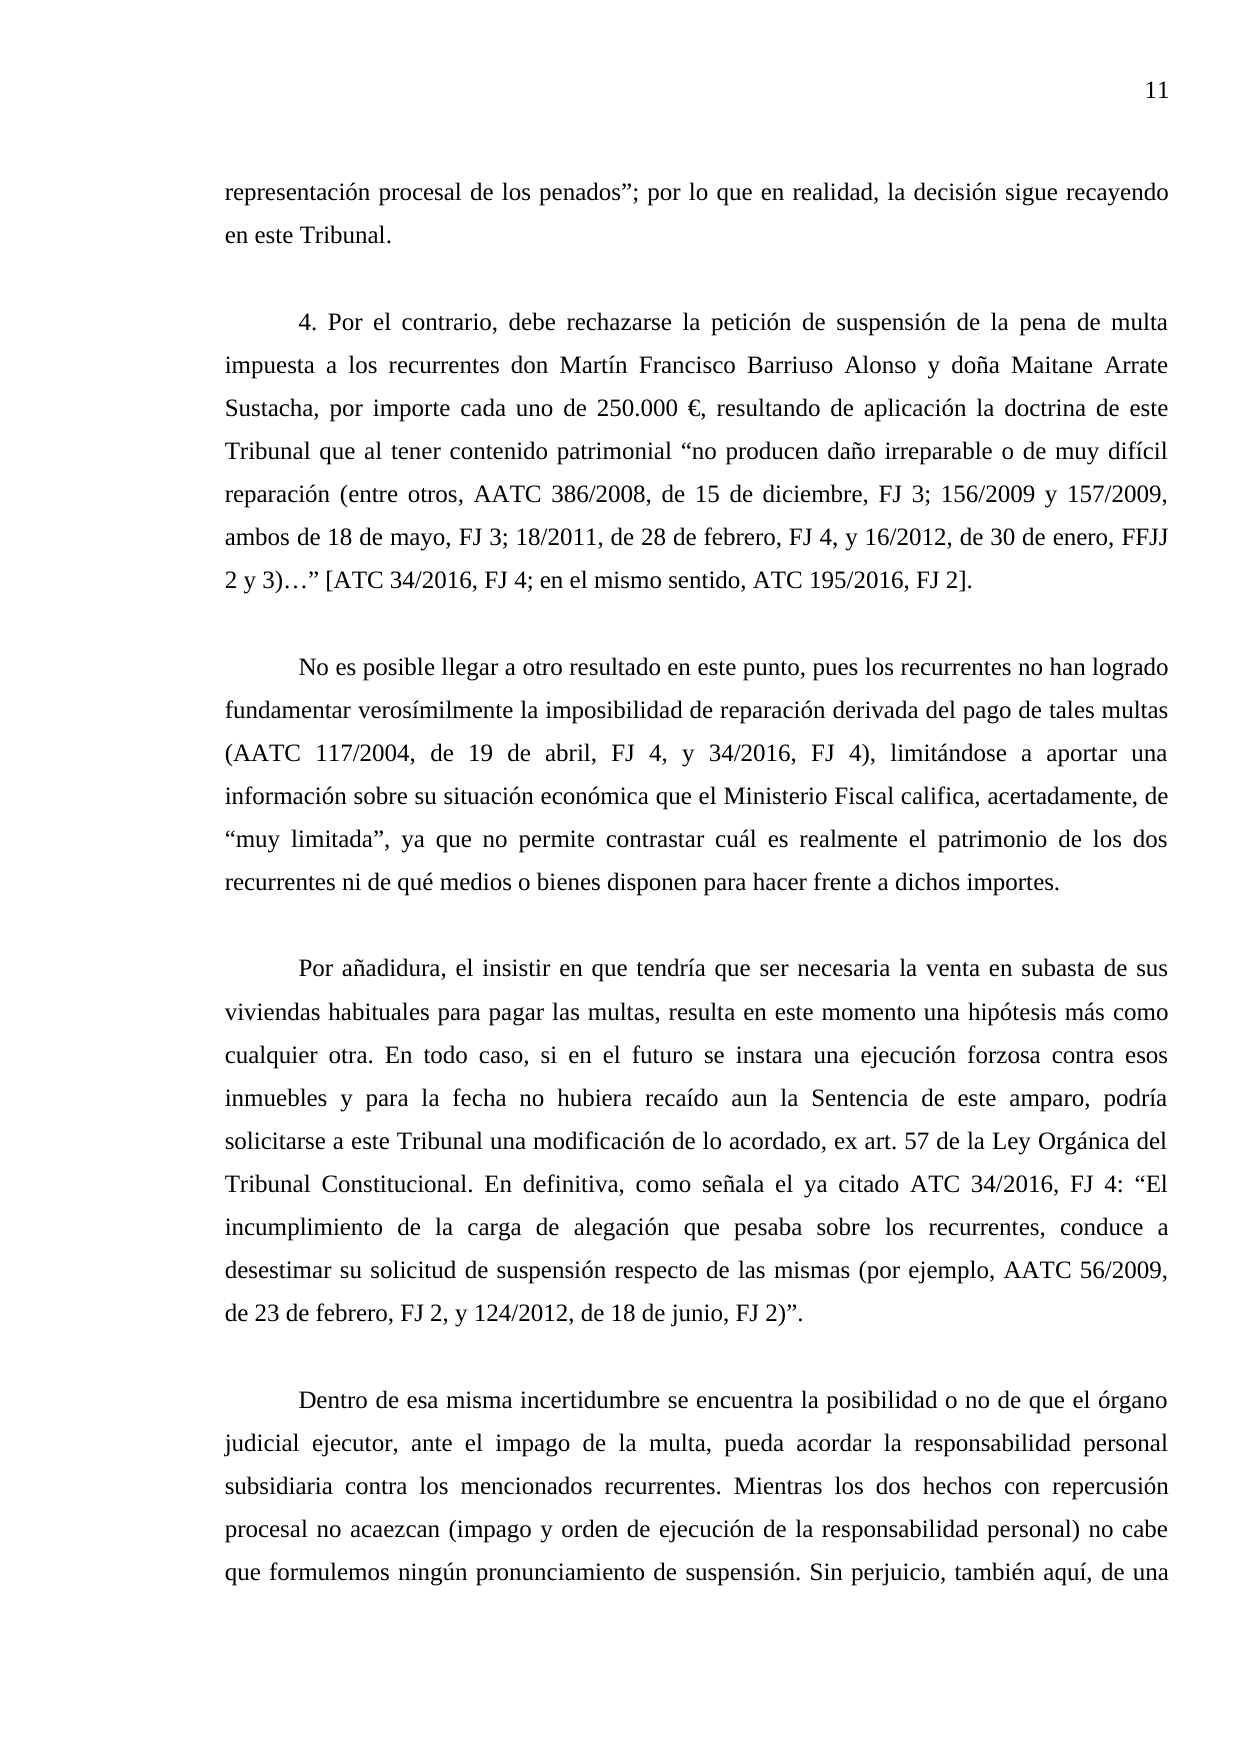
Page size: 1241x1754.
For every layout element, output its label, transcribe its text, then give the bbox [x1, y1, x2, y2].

text No es posible llegar a otro resultado en este punto, pues los recurrentes no han logrado fundamentar verosímilmente la imposibilidad de reparación derivada del pago de tales multas (AATC 117/2004, de 19 de abril, FJ 4, y 34/2016, FJ 4), limitándose a aportar una información sobre su situación económica que el Ministerio Fiscal califica, acertadamente, de “muy limitada”, ya que no permite contrastar cuál es realmente el patrimonio de los dos recurrentes ni de qué medios o bienes disponen para hacer frente a dichos importes. [224, 652, 1169, 896]
text 4. Por el contrario, debe rechazarse la petición de suspensión de la pena de multa impuesta a los recurrentes don Martín Francisco Barriuso Alonso y doña Maitane Arrate Sustacha, por importe cada uno de 250.000 €, resultando de aplicación la doctrina de este Tribunal que al tener contenido patrimonial “no producen daño irreparable o de muy difícil reparación (entre otros, AATC 386/2008, de 15 de diciembre, FJ 3; 156/2009 y 157/2009, ambos de 18 de mayo, FJ 3; 18/2011, de 28 de febrero, FJ 4, y 16/2012, de 30 de enero, FFJJ 2 y 3)…” [ATC 34/2016, FJ 4; en el mismo sentido, ATC 195/2016, FJ 2]. [224, 307, 1169, 594]
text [224, 1385, 1169, 1586]
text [224, 177, 1169, 249]
text Por añadidura, el insistir en que tendría que ser necesaria la venta en subasta de sus viviendas habituales para pagar las multas, resulta en este momento una hipótesis más como cualquier otra. En todo caso, si en el futuro se instara una ejecución forzosa contra esos inmuebles y para la fecha no hubiera recaído aun la Sentencia de este amparo, podría solicitarse a este Tribunal una modificación de lo acordado, ex art. 57 de la Ley Orgánica del Tribunal Constitucional. En definitiva, como señala el ya citado ATC 34/2016, FJ 4: “El incumplimiento de la carga de alegación que pesaba sobre los recurrentes, conduce a desestimar su solicitud de suspensión respecto de las mismas (por ejemplo, AATC 56/2009, de 23 de febrero, FJ 2, y 124/2012, de 18 de junio, FJ 2)”. [224, 953, 1169, 1327]
